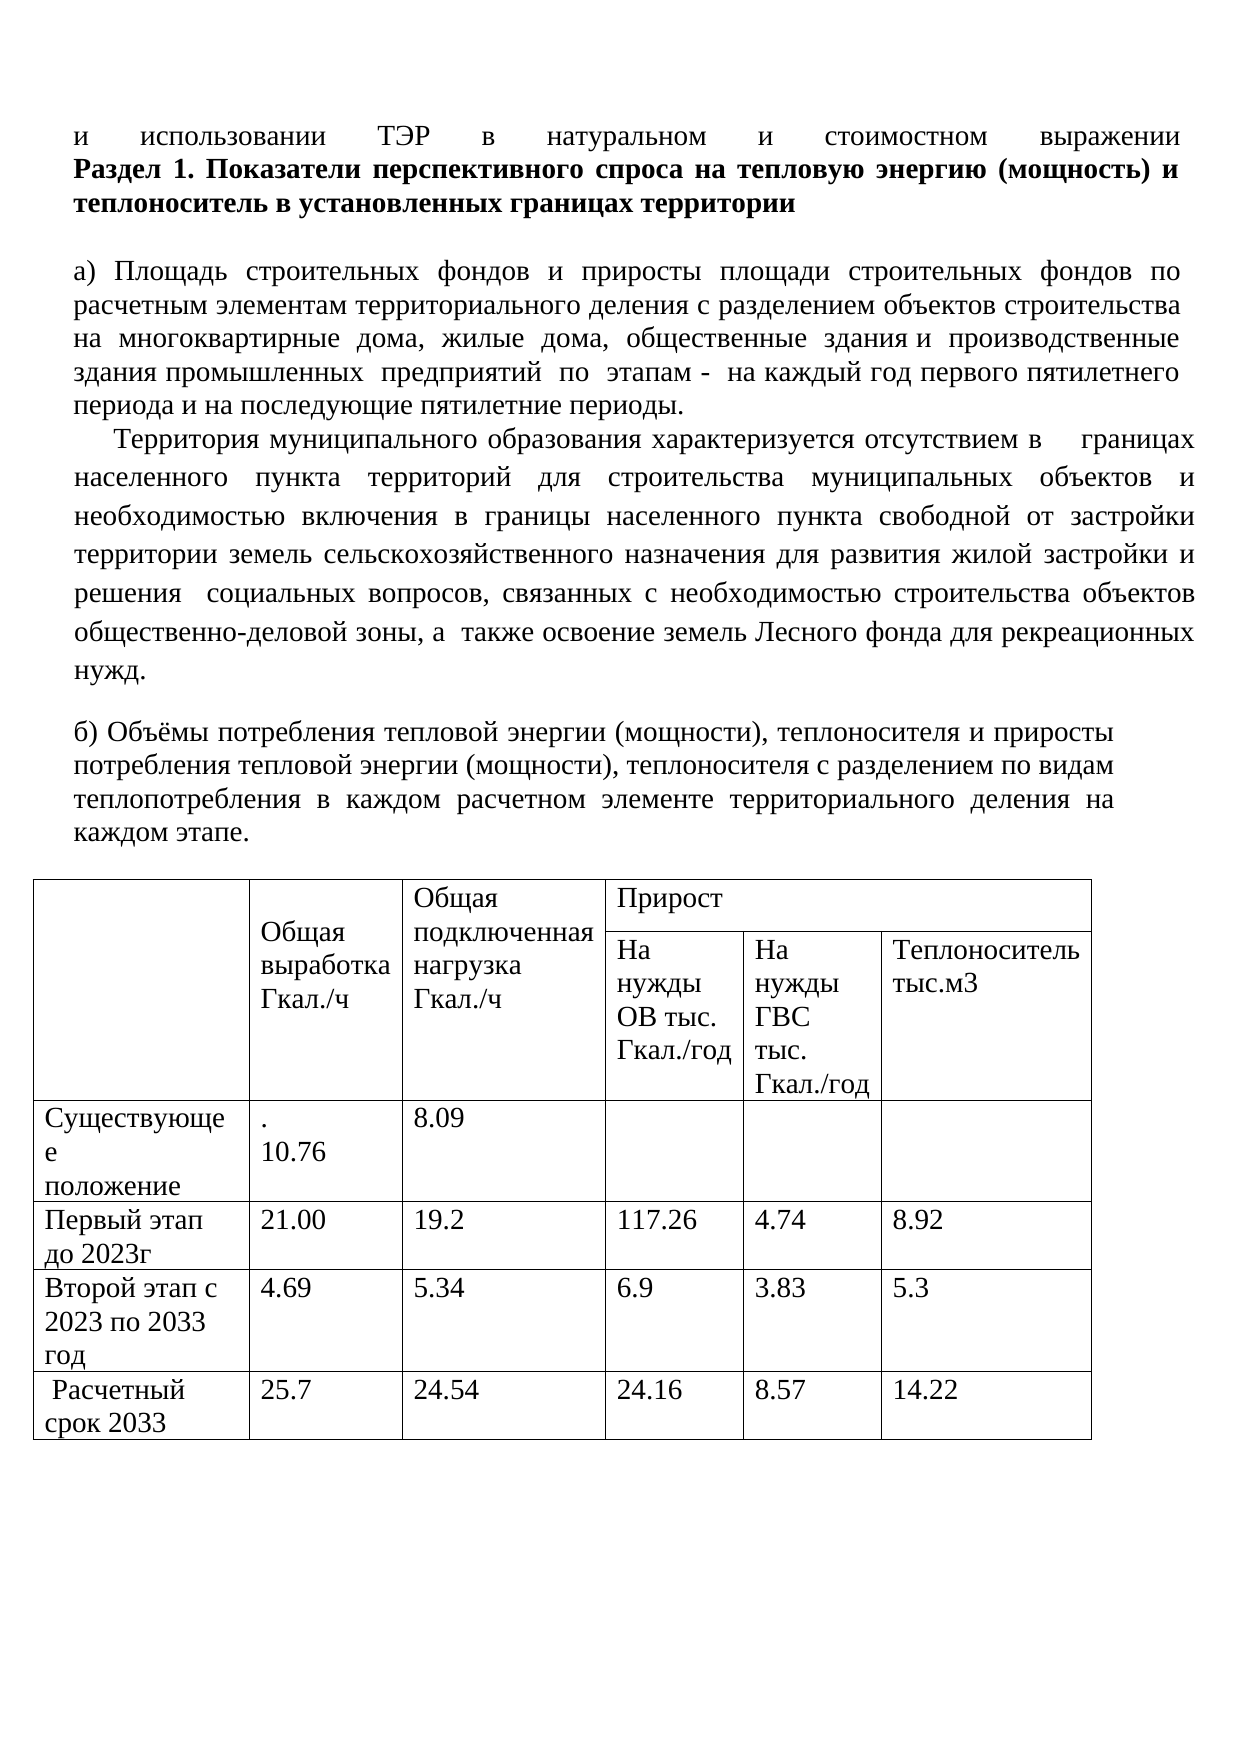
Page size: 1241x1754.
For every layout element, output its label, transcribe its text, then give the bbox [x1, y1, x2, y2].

table_cell 8.09 [403, 1101, 605, 1201]
table_cell Второй этап с 2023 по 2033 год [34, 1270, 249, 1371]
table_cell 14.22 [882, 1372, 1091, 1439]
table_cell 5.3 [882, 1270, 1091, 1371]
text а) Площадь строительных фондов и приросты площади строительных фондов по расчетным элементам территориального деления с разделением объектов строительства на многоквартирные дома, жилые дома, общественные здания и производственные здания промышленных предприятий по этапам - на каждый год первого пятилетнего периода и на последующие пятилетние периоды. [73, 253, 1181, 421]
table_cell Существующее положение [34, 1101, 249, 1201]
text Территория муниципального образования характеризуется отсутствием в границах населенного пункта территорий для строительства муниципальных объектов и необходимостью включения в границы населенного пункта свободной от застройки территории земель сельскохозяйственного назначения для развития жилой застройки и решения социальных вопросов, связанных с необходимостью строительства объектов общественно-деловой зоны, а также освоение земель Лесного фонда для рекреационных нужд. [74, 421, 1196, 686]
table_cell 3.83 [744, 1270, 881, 1371]
table_cell [606, 1101, 743, 1201]
table_cell На нужды ГВС тыс. Гкал./год [744, 932, 881, 1099]
table_cell 19.2 [403, 1202, 605, 1269]
table_cell 6.9 [606, 1270, 743, 1371]
table_header Прирост [606, 880, 1091, 931]
table_header [34, 880, 249, 1099]
table_cell Теплоноситель тыс.м3 [882, 932, 1091, 1099]
table_cell 8.92 [882, 1202, 1091, 1269]
text б) Объёмы потребления тепловой энергии (мощности), теплоносителя и приросты потребления тепловой энергии (мощности), теплоносителя с разделением по видам теплопотребления в каждом расчетном элементе территориального деления на каждом этапе. [73, 714, 1115, 848]
table_cell 24.54 [403, 1372, 605, 1439]
table_cell 24.16 [606, 1372, 743, 1439]
table_cell 4.69 [250, 1270, 402, 1371]
table_cell [882, 1101, 1091, 1201]
table_cell 4.74 [744, 1202, 881, 1269]
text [73, 118, 1180, 219]
table_cell . 10.76 [250, 1101, 402, 1201]
table_header Общая подключенная нагрузка Гкал./ч [403, 880, 605, 1099]
table_cell 5.34 [403, 1270, 605, 1371]
table_cell 117.26 [606, 1202, 743, 1269]
table_cell Первый этап до 2023г [34, 1202, 249, 1269]
table_cell [744, 1101, 881, 1201]
table_cell 21.00 [250, 1202, 402, 1269]
table_cell 8.57 [744, 1372, 881, 1439]
table_cell На нужды ОВ тыс. Гкал./год [606, 932, 743, 1099]
table_cell 25.7 [250, 1372, 402, 1439]
table_cell Расчетный срок 2033 [34, 1372, 249, 1439]
table_header Общая выработка Гкал./ч [250, 880, 402, 1099]
